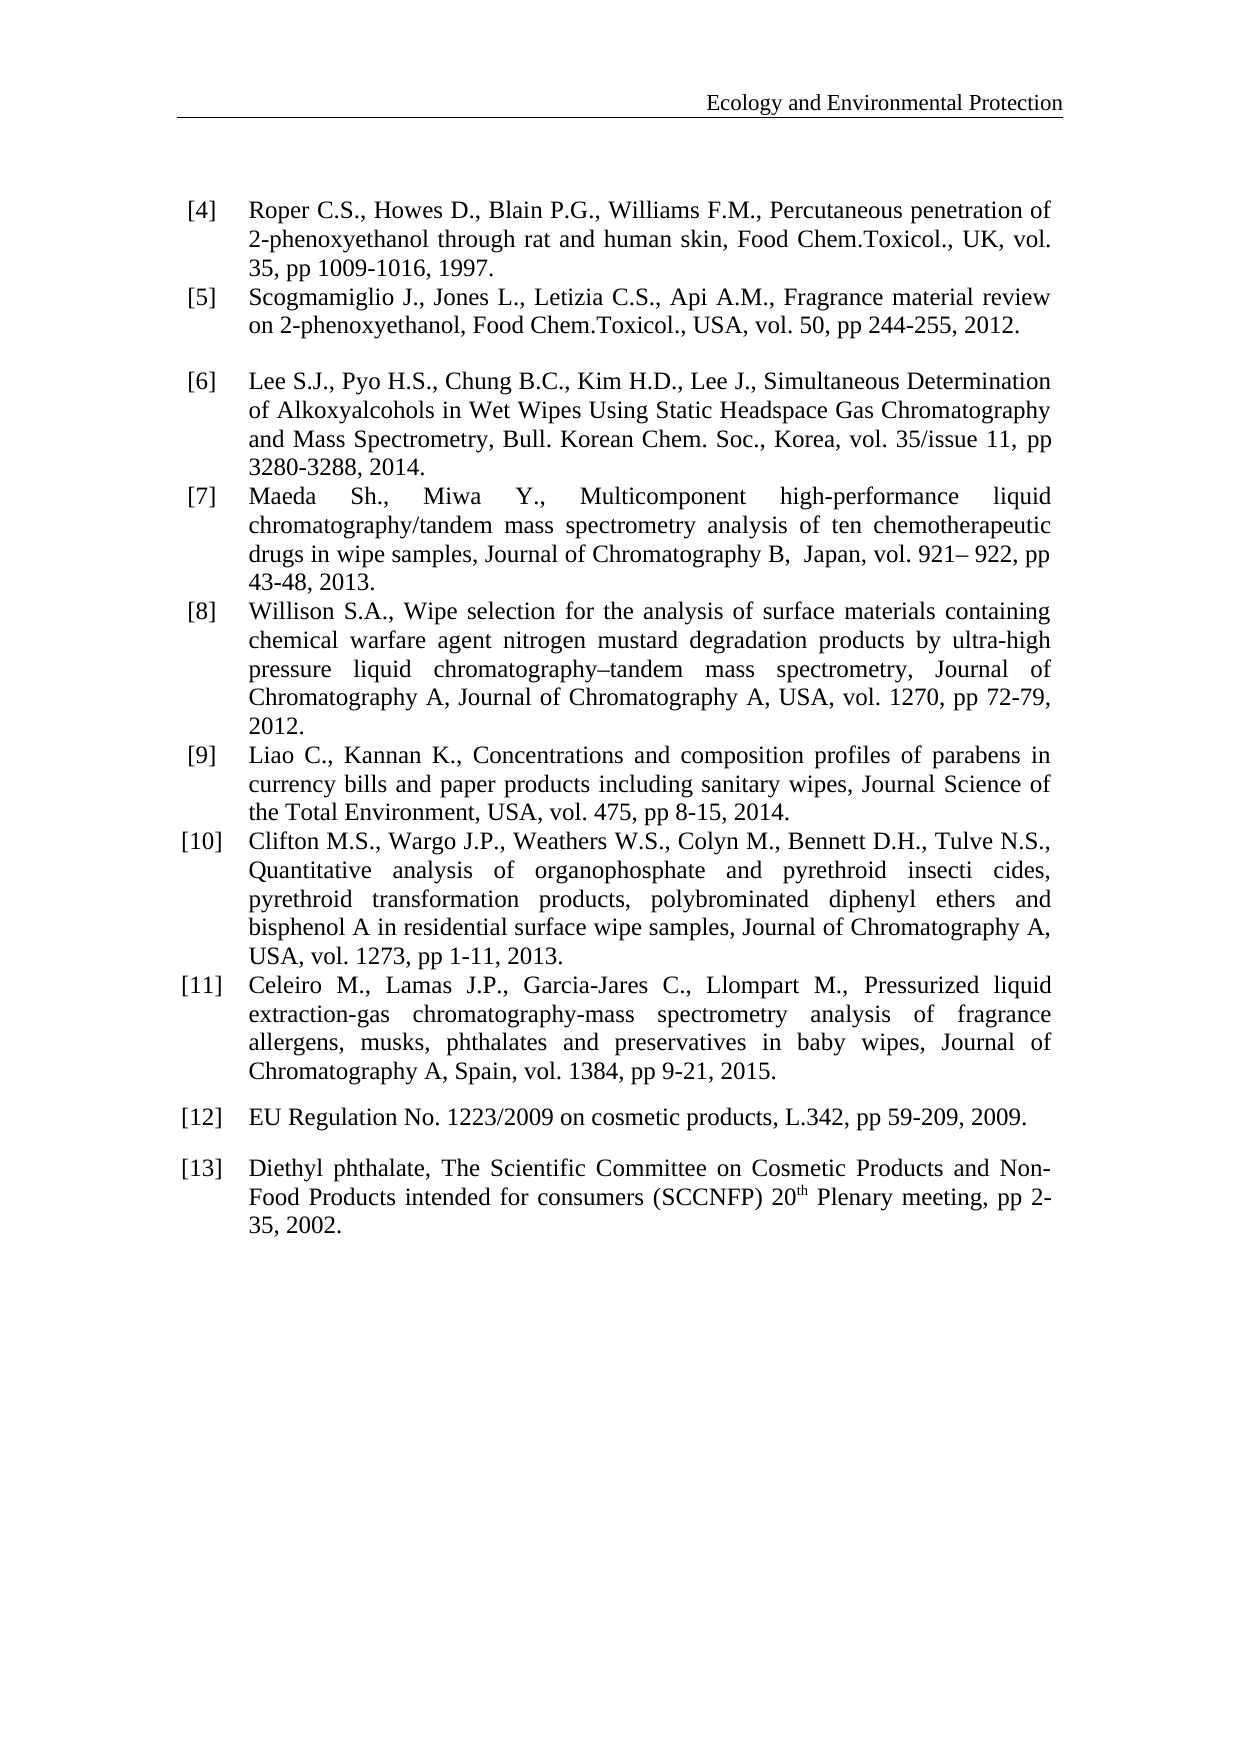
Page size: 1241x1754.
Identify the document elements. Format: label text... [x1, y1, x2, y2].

table_cell Scogmamiglio J., Jones L., Letizia C.S., Api A.M., Fragrance material review on 2-phenoxyethanol, Food Chem.Toxicol., USA, vol. 50, pp 244-255, 2012. [237, 282, 1063, 366]
table_cell Maeda Sh., Miwa Y., Multicomponent high-performance liquid chromatography/tandem mass spectrometry analysis of ten chemotherapeutic drugs in wipe samples, Journal of Chromatography B, Japan, vol. 921– 922, pp 43-48, 2013. [237, 481, 1063, 596]
table_cell [10] [166, 826, 237, 970]
table_cell Roper C.S., Howes D., Blain P.G., Williams F.M., Percutaneous penetration of 2-phenoxyethanol through rat and human skin, Food Chem.Toxicol., UK, vol. 35, pp 1009-1016, 1997. [237, 196, 1063, 282]
table_cell Willison S.A., Wipe selection for the analysis of surface materials containing chemical warfare agent nitrogen mustard degradation products by ultra-high pressure liquid chromatography–tandem mass spectrometry, Journal of Chromatography A, Journal of Chromatography A, USA, vol. 1270, pp 72-79, 2012. [237, 596, 1063, 740]
table_cell [6] [166, 366, 237, 481]
table_cell [9] [166, 740, 237, 826]
table_cell [8] [166, 596, 237, 740]
table_cell [4] [166, 196, 237, 282]
table_cell Clifton M.S., Wargo J.P., Weathers W.S., Colуn M., Bennett D.H., Tulve N.S., Quantitative analysis of organophosphate and pyrethroid insecti cides, pyrethroid transformation products, polybrominated diphenyl ethers and bisphenol A in residential surface wipe samples, Journal of Chromatography A, USA, vol. 1273, pp 1-11, 2013. [237, 826, 1063, 970]
table_cell [5] [166, 282, 237, 366]
table_cell Lee S.J., Pyo H.S., Chung B.C., Kim H.D., Lee J., Simultaneous Determination of Alkoxyalcohols in Wet Wipes Using Static Headspace Gas Chromatography and Mass Spectrometry, Bull. Korean Chem. Soc., Korea, vol. 35/issue 11, pp 3280-3288, 2014. [237, 366, 1063, 481]
table_cell EU Regulation No. 1223/2009 on cosmetic products, L.342, pp 59-209, 2009. [237, 1103, 1063, 1153]
table_cell [7] [166, 481, 237, 596]
table_cell [12] [166, 1103, 237, 1153]
table_cell Celeiro M., Lamas J.P., Garcia-Jares C., Llompart M., Pressurized liquid extraction-gas chromatography-mass spectrometry analysis of fragrance allergens, musks, phthalates and preservatives in baby wipes, Journal of Chromatography A, Spain, vol. 1384, pp 9-21, 2015. [237, 970, 1063, 1102]
table_cell Diethyl phthalate, The Scientific Committee on Cosmetic Products and Non-Food Products intended for consumers (SCCNFP) 20th Plenary meeting, pp 2-35, 2002. [237, 1153, 1063, 1246]
table_cell [13] [166, 1153, 237, 1246]
table_cell [11] [166, 970, 237, 1102]
table_cell Liao C., Kannan K., Concentrations and composition profiles of parabens in currency bills and paper products including sanitary wipes, Journal Science of the Total Environment, USA, vol. 475, pp 8-15, 2014. [237, 740, 1063, 826]
